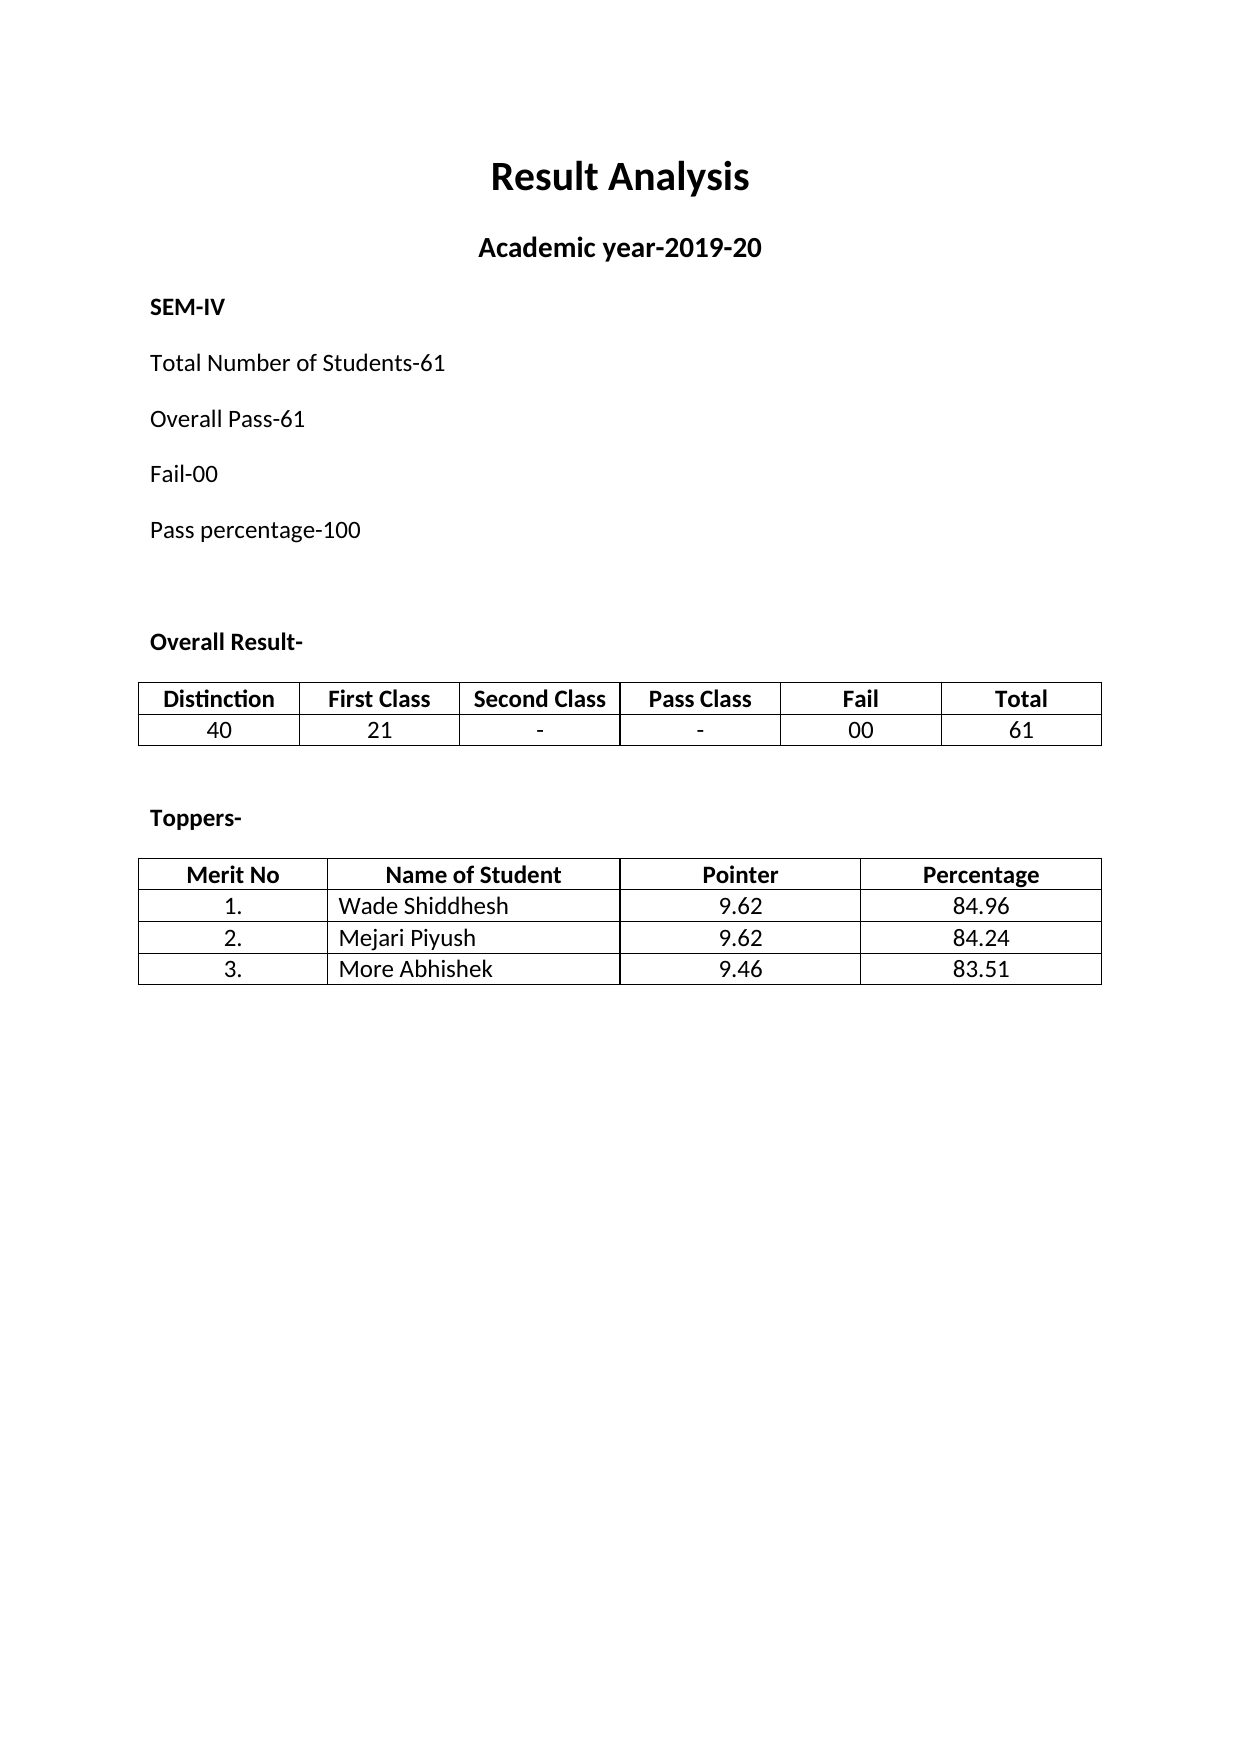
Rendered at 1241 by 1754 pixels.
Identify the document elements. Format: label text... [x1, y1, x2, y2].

table_header Total [942, 683, 1101, 713]
table_cell 83.51 [861, 954, 1101, 984]
text Pass percentage-100 [150, 514, 1090, 545]
table_cell - [621, 715, 780, 745]
text Toppers- [150, 802, 1090, 832]
table_header First Class [300, 683, 459, 713]
table_cell 84.24 [861, 922, 1101, 952]
table_cell Mejari Piyush [328, 922, 619, 952]
table_cell 40 [139, 715, 299, 745]
table_cell 21 [300, 715, 459, 745]
text Academic year-2019-20 [150, 229, 1090, 265]
table_cell More Abhishek [328, 954, 619, 984]
table_cell 9.62 [621, 890, 860, 921]
text Result Analysis [150, 150, 1090, 201]
table_cell 00 [781, 715, 941, 745]
table_header Pointer [621, 859, 860, 889]
table_cell Wade Shiddhesh [328, 890, 619, 921]
table_header Second Class [460, 683, 619, 713]
table_header Fail [781, 683, 941, 713]
table_header Distinction [139, 683, 299, 713]
table_header Name of Student [328, 859, 619, 889]
text Overall Pass-61 [150, 403, 1090, 433]
table_cell - [460, 715, 619, 745]
table_header Percentage [861, 859, 1101, 889]
table_cell 84.96 [861, 890, 1101, 921]
text Overall Result- [150, 626, 1090, 657]
table_cell 1. [139, 890, 327, 921]
table_header Merit No [139, 859, 327, 889]
table_cell 61 [942, 715, 1101, 745]
table_cell 9.46 [621, 954, 860, 984]
table_header Pass Class [621, 683, 780, 713]
text Total Number of Students-61 [150, 347, 1090, 377]
text Fail-00 [150, 458, 1090, 489]
text SEM-IV [150, 291, 1090, 322]
table_cell 3. [139, 954, 327, 984]
table_cell 2. [139, 922, 327, 952]
table_cell 9.62 [621, 922, 860, 952]
